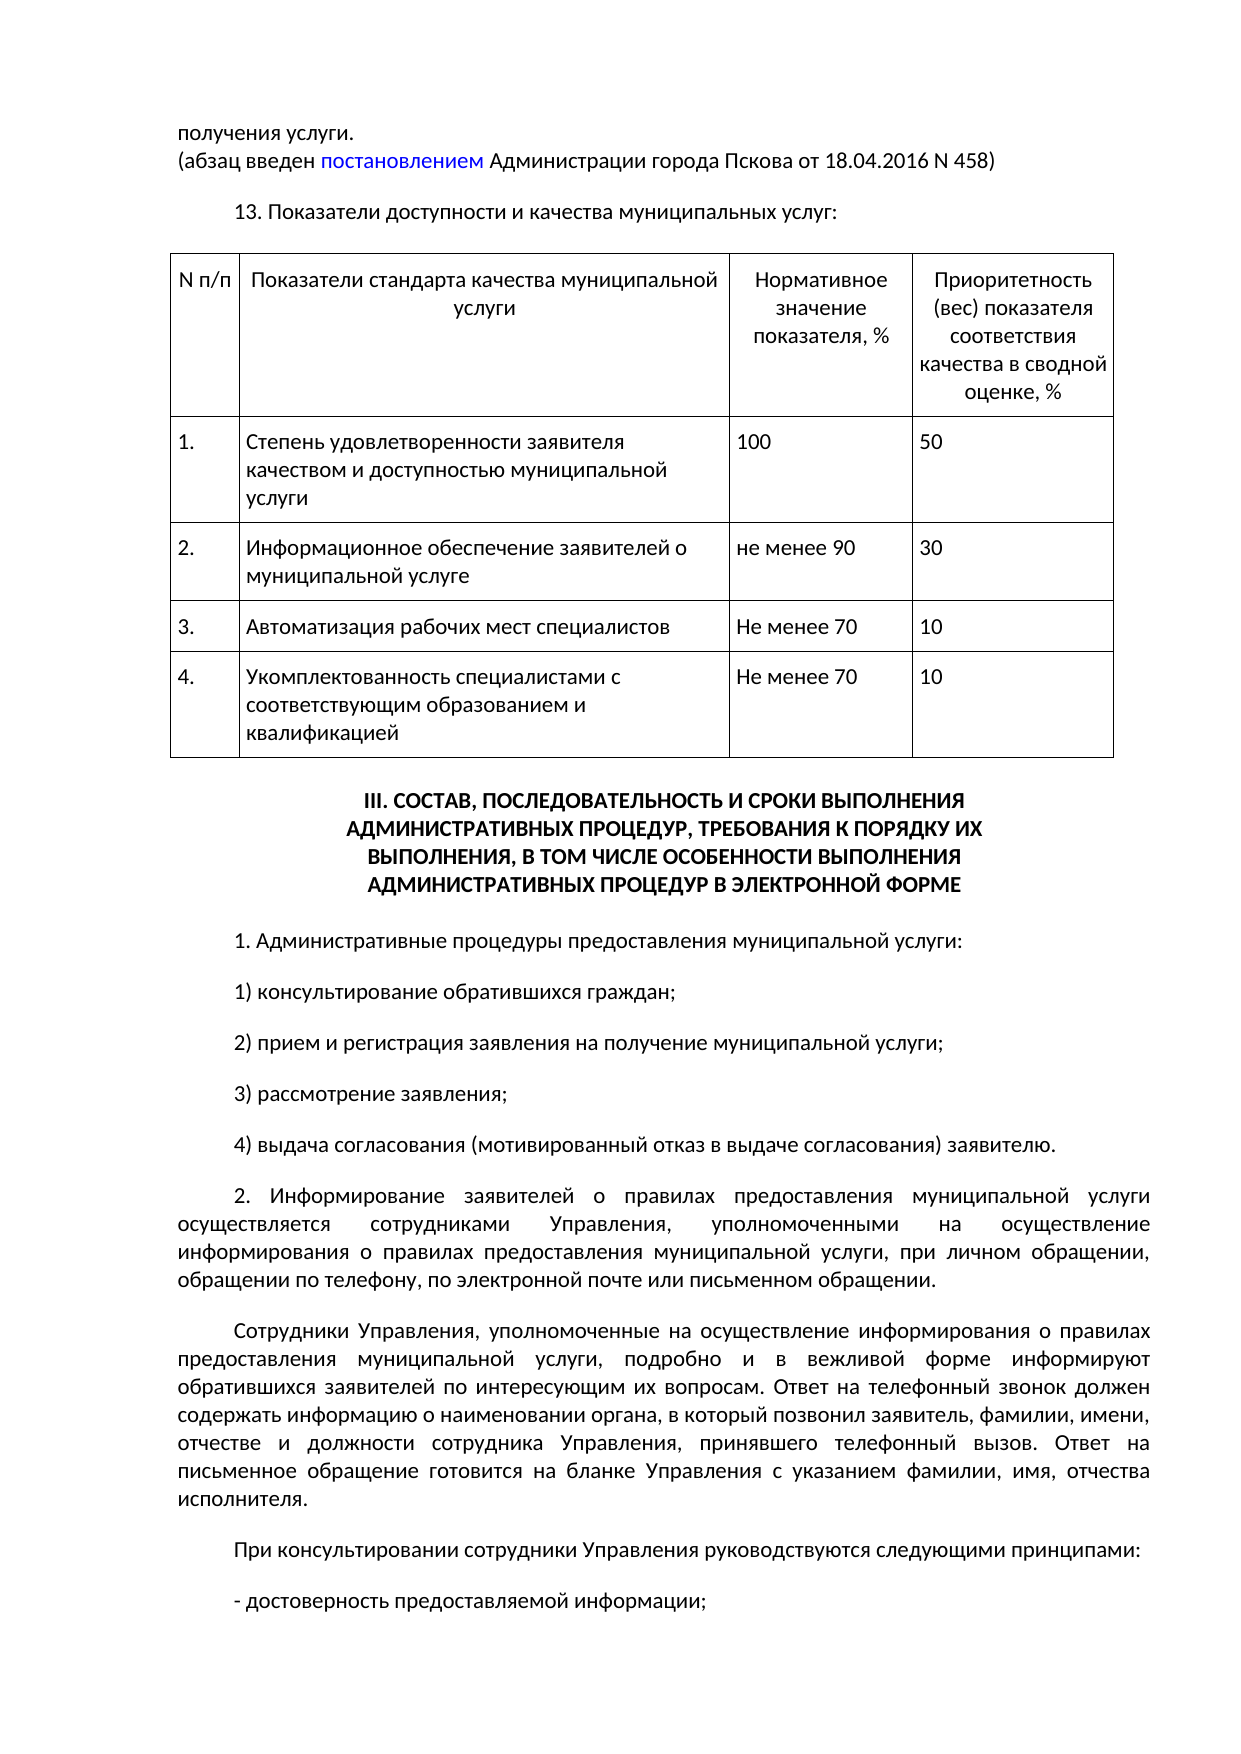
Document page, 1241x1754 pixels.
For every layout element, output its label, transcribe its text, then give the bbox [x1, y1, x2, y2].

table_cell 100 [730, 417, 912, 522]
table_cell 1. [171, 417, 239, 522]
table_cell не менее 90 [730, 523, 912, 600]
text (абзац введен постановлением Администрации города Пскова от 18.04.2016 N 458) [177, 146, 1152, 174]
table_cell Степень удовлетворенности заявителя качеством и доступностью муниципальной услуги [240, 417, 729, 522]
table_cell 10 [913, 601, 1113, 651]
table_cell 3. [171, 601, 239, 651]
table_cell Автоматизация рабочих мест специалистов [240, 601, 729, 651]
table_header Приоритетность (вес) показателя соответствия качества в сводной оценке, % [913, 254, 1113, 416]
table_cell 50 [913, 417, 1113, 522]
table_cell 2. [171, 523, 239, 600]
table_cell Укомплектованность специалистами с соответствующим образованием и квалификацией [240, 652, 729, 757]
text 2. Информирование заявителей о правилах предоставления муниципальной услуги осуществляется сотрудниками Управления, уполномоченными на осуществление информирования о правилах предоставления муниципальной услуги, при личном обращении, обращении по телефону, по электронной почте или письменном обращении. [177, 1181, 1152, 1293]
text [177, 118, 1152, 146]
table_header N п/п [171, 254, 239, 416]
table_cell Не менее 70 [730, 601, 912, 651]
title АДМИНИСТРАТИВНЫХ ПРОЦЕДУР, ТРЕБОВАНИЯ К ПОРЯДКУ ИХ [177, 814, 1152, 842]
text 1. Административные процедуры предоставления муниципальной услуги: [177, 926, 1152, 954]
text 3) рассмотрение заявления; [177, 1079, 1152, 1107]
text 13. Показатели доступности и качества муниципальных услуг: [177, 197, 1152, 225]
title ВЫПОЛНЕНИЯ, В ТОМ ЧИСЛЕ ОСОБЕННОСТИ ВЫПОЛНЕНИЯ [177, 842, 1152, 870]
text 1) консультирование обратившихся граждан; [177, 977, 1152, 1005]
table_cell 10 [913, 652, 1113, 757]
table_cell 4. [171, 652, 239, 757]
table_cell Не менее 70 [730, 652, 912, 757]
table_header Нормативное значение показателя, % [730, 254, 912, 416]
text - достоверность предоставляемой информации; [177, 1586, 1152, 1614]
text Сотрудники Управления, уполномоченные на осуществление информирования о правилах предоставления муниципальной услуги, подробно и в вежливой форме информируют обратившихся заявителей по интересующим их вопросам. Ответ на телефонный звонок должен содержать информацию о наименовании органа, в который позвонил заявитель, фамилии, имени, отчестве и должности сотрудника Управления, принявшего телефонный вызов. Ответ на письменное обращение готовится на бланке Управления с указанием фамилии, имя, отчества исполнителя. [177, 1316, 1152, 1512]
text 2) прием и регистрация заявления на получение муниципальной услуги; [177, 1028, 1152, 1056]
title АДМИНИСТРАТИВНЫХ ПРОЦЕДУР В ЭЛЕКТРОННОЙ ФОРМЕ [177, 870, 1152, 898]
table_cell Информационное обеспечение заявителей о муниципальной услуге [240, 523, 729, 600]
table_header Показатели стандарта качества муниципальной услуги [240, 254, 729, 416]
table_cell 30 [913, 523, 1113, 600]
text При консультировании сотрудники Управления руководствуются следующими принципами: [177, 1535, 1152, 1563]
title III. СОСТАВ, ПОСЛЕДОВАТЕЛЬНОСТЬ И СРОКИ ВЫПОЛНЕНИЯ [177, 786, 1152, 814]
text 4) выдача согласования (мотивированный отказ в выдаче согласования) заявителю. [177, 1130, 1152, 1158]
